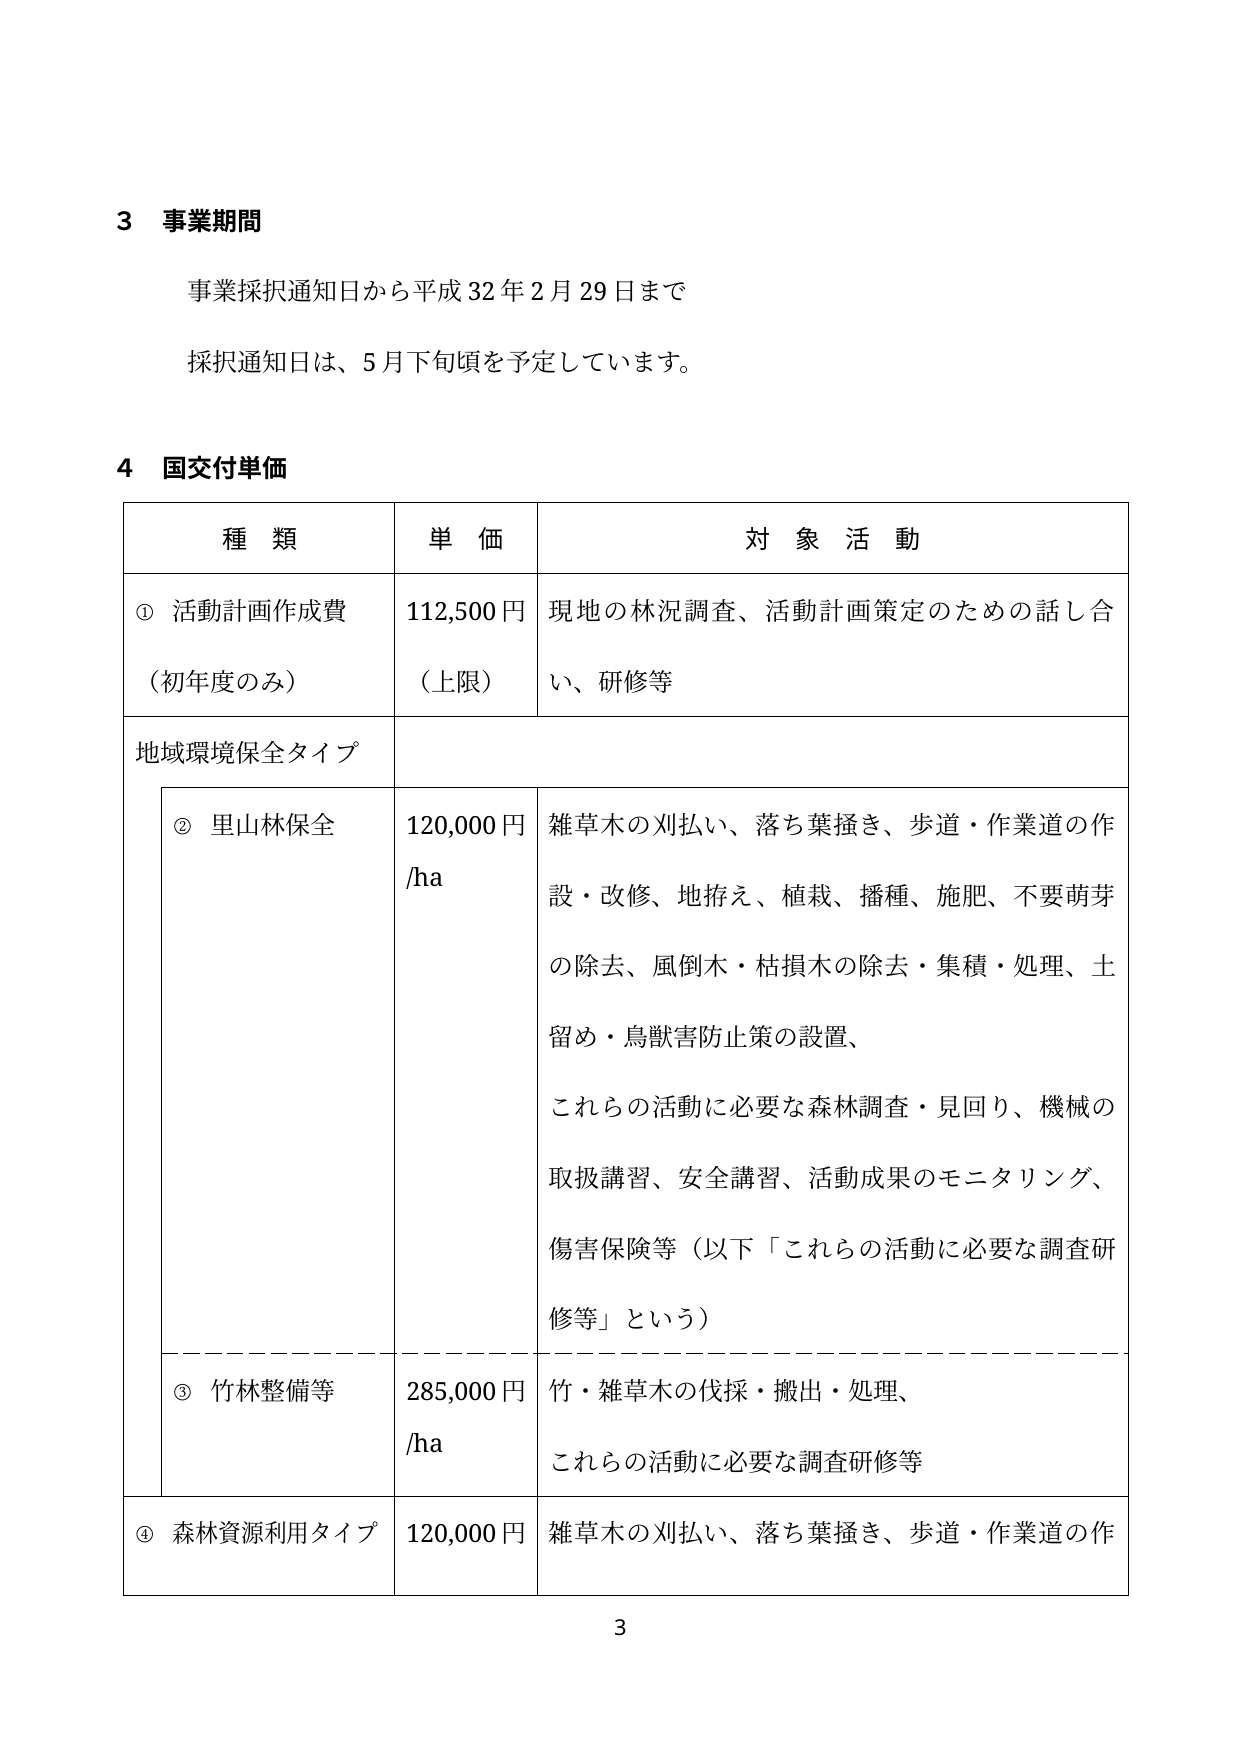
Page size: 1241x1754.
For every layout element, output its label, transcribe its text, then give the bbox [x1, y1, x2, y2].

table_header 対 象 活 動 [538, 503, 1128, 573]
table_cell [124, 787, 161, 1496]
table_cell 285,000円/ha [395, 1353, 537, 1496]
table_cell 現地の林況調査、活動計画策定のための話し合い、研修等 [538, 574, 1128, 716]
table_header 種 類 [124, 503, 394, 573]
table_cell 森林資源利用タイプ [124, 1497, 394, 1595]
table_cell 里山林保全 [162, 788, 394, 1353]
table_cell 120,000円/ha [395, 788, 537, 1353]
table_header 単 価 [395, 503, 537, 573]
text ３ 事業期間 [112, 184, 1128, 254]
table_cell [538, 1497, 1128, 1595]
table_cell [395, 717, 1128, 787]
table_cell 地域環境保全タイプ [124, 717, 394, 787]
text 採択通知日は、5月下旬頃を予定しています。 [112, 325, 1128, 396]
table_cell 雑草木の刈払い、落ち葉掻き、歩道・作業道の作設・改修、地拵え、植栽、播種、施肥、不要萌芽の除去、風倒木・枯損木の除去・集積・処理、土留め・鳥獣害防止策の設置、 これらの活動に必要な森林調査・見回り、機械の取扱講習、安全講習、活動成果のモニタリング、傷害保険等（以下「これらの活動に必要な調査研修等」という） [538, 788, 1128, 1353]
table_cell 竹林整備等 [162, 1353, 394, 1496]
table_cell 活動計画作成費 （初年度のみ） [124, 574, 394, 716]
text 事業採択通知日から平成32年2月29日まで [112, 254, 1128, 325]
text ４ 国交付単価 [112, 431, 1128, 502]
table_cell 竹・雑草木の伐採・搬出・処理、 これらの活動に必要な調査研修等 [538, 1353, 1128, 1496]
table_cell 120,000円/ha [395, 1497, 537, 1595]
table_cell 112,500円 （上限） [395, 574, 537, 716]
